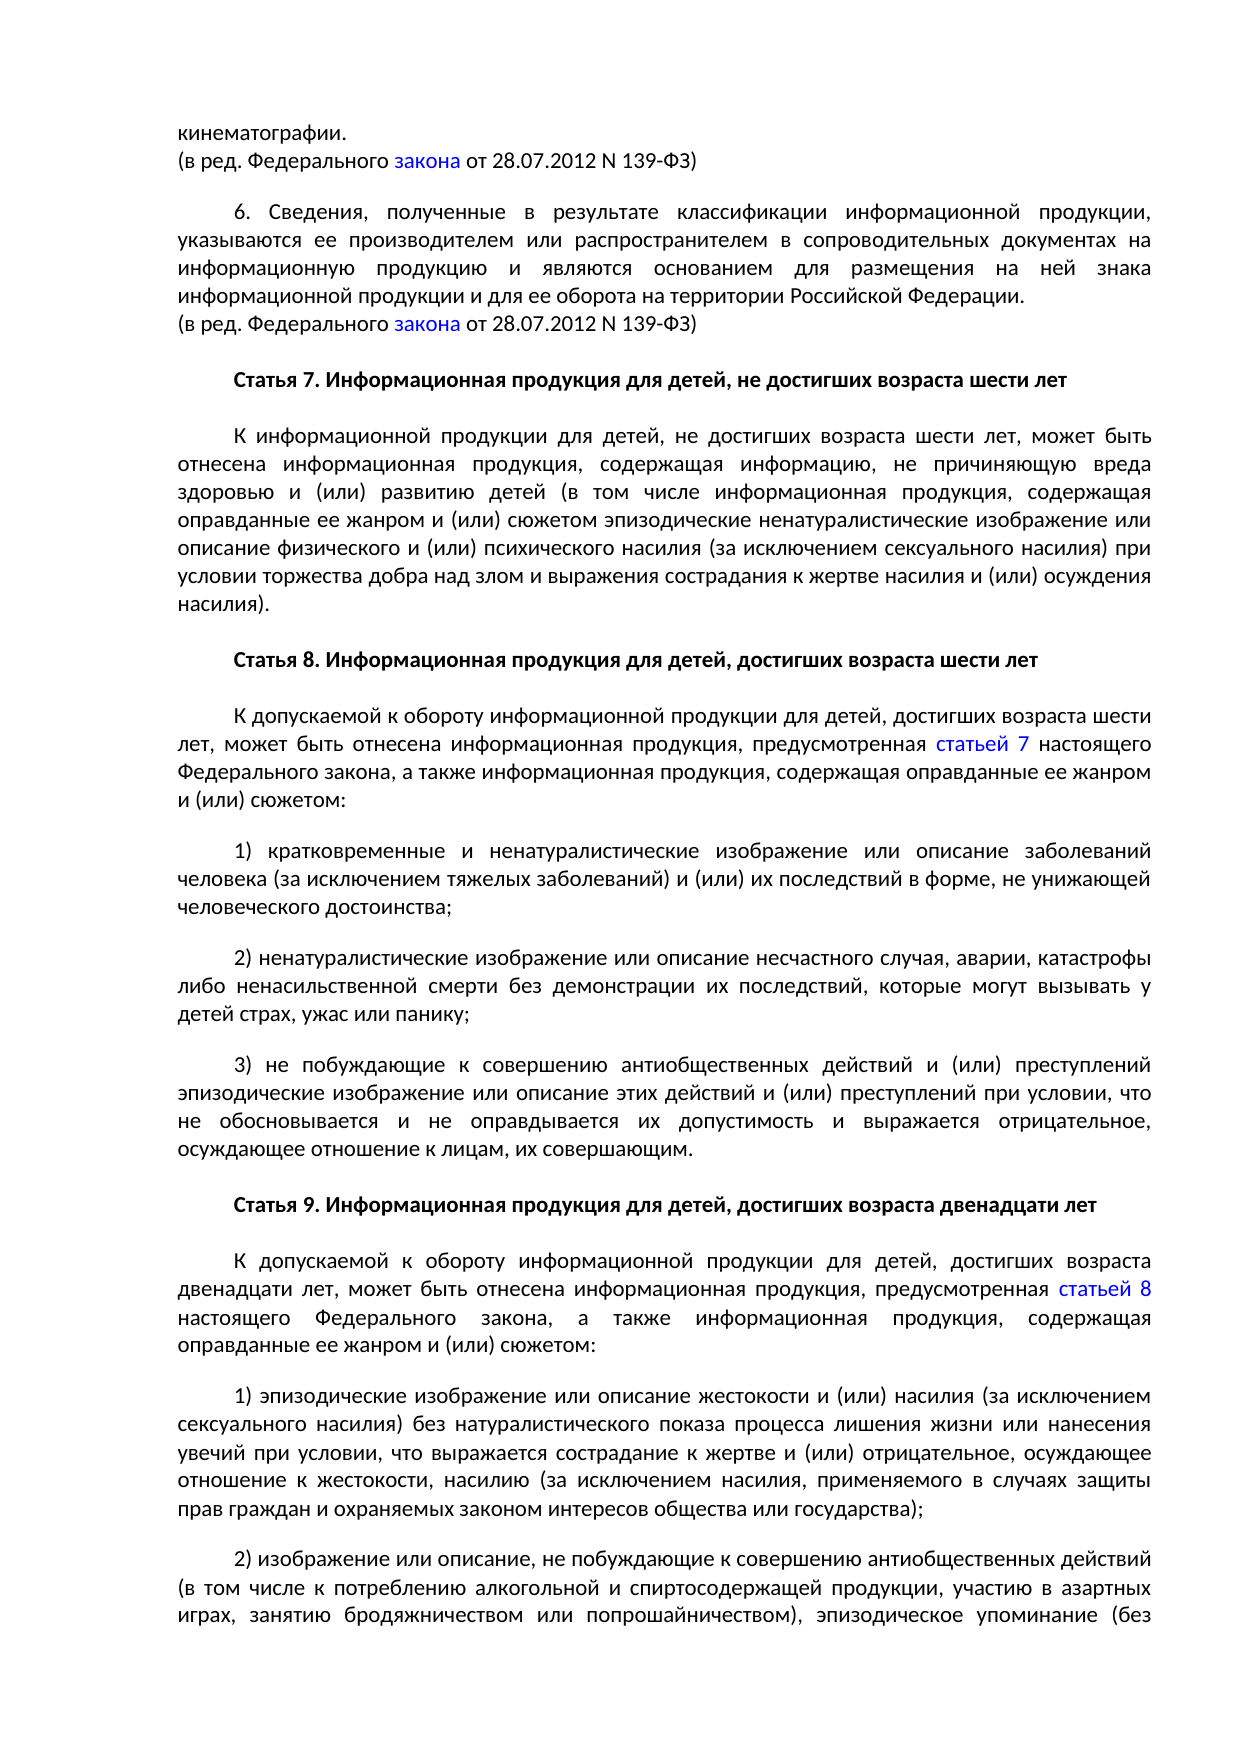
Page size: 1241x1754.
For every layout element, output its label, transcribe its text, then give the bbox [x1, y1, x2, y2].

title Статья 9. Информационная продукция для детей, достигших возраста двенадцати лет [177, 1191, 1152, 1218]
title Статья 7. Информационная продукция для детей, не достигших возраста шести лет [177, 365, 1152, 393]
text 1) кратковременные и ненатуралистические изображение или описание заболеваний человека (за исключением тяжелых заболеваний) и (или) их последствий в форме, не унижающей человеческого достоинства; [177, 836, 1152, 921]
text 3) не побуждающие к совершению антиобщественных действий и (или) преступлений эпизодические изображение или описание этих действий и (или) преступлений при условии, что не обосновывается и не оправдывается их допустимость и выражается отрицательное, осуждающее отношение к лицам, их совершающим. [177, 1050, 1152, 1162]
text (в ред. Федерального закона от 28.07.2012 N 139-ФЗ) [177, 146, 1152, 174]
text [177, 118, 1152, 146]
text 2) ненатуралистические изображение или описание несчастного случая, аварии, катастрофы либо ненасильственной смерти без демонстрации их последствий, которые могут вызывать у детей страх, ужас или панику; [177, 943, 1152, 1027]
text К допускаемой к обороту информационной продукции для детей, достигших возраста шести лет, может быть отнесена информационная продукция, предусмотренная статьей 7 настоящего Федерального закона, а также информационная продукция, содержащая оправданные ее жанром и (или) сюжетом: [177, 701, 1152, 813]
text 6. Сведения, полученные в результате классификации информационной продукции, указываются ее производителем или распространителем в сопроводительных документах на информационную продукцию и являются основанием для размещения на ней знака информационной продукции и для ее оборота на территории Российской Федерации. [177, 197, 1152, 309]
text К информационной продукции для детей, не достигших возраста шести лет, может быть отнесена информационная продукция, содержащая информацию, не причиняющую вреда здоровью и (или) развитию детей (в том числе информационная продукция, содержащая оправданные ее жанром и (или) сюжетом эпизодические ненатуралистические изображение или описание физического и (или) психического насилия (за исключением сексуального насилия) при условии торжества добра над злом и выражения сострадания к жертве насилия и (или) осуждения насилия). [177, 421, 1152, 617]
text 1) эпизодические изображение или описание жестокости и (или) насилия (за исключением сексуального насилия) без натуралистического показа процесса лишения жизни или нанесения увечий при условии, что выражается сострадание к жертве и (или) отрицательное, осуждающее отношение к жестокости, насилию (за исключением насилия, применяемого в случаях защиты прав граждан и охраняемых законом интересов общества или государства); [177, 1382, 1152, 1522]
text (в ред. Федерального закона от 28.07.2012 N 139-ФЗ) [177, 309, 1152, 337]
title Статья 8. Информационная продукция для детей, достигших возраста шести лет [177, 645, 1152, 673]
text К допускаемой к обороту информационной продукции для детей, достигших возраста двенадцати лет, может быть отнесена информационная продукция, предусмотренная статьей 8 настоящего Федерального закона, а также информационная продукция, содержащая оправданные ее жанром и (или) сюжетом: [177, 1247, 1152, 1359]
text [177, 1544, 1152, 1629]
